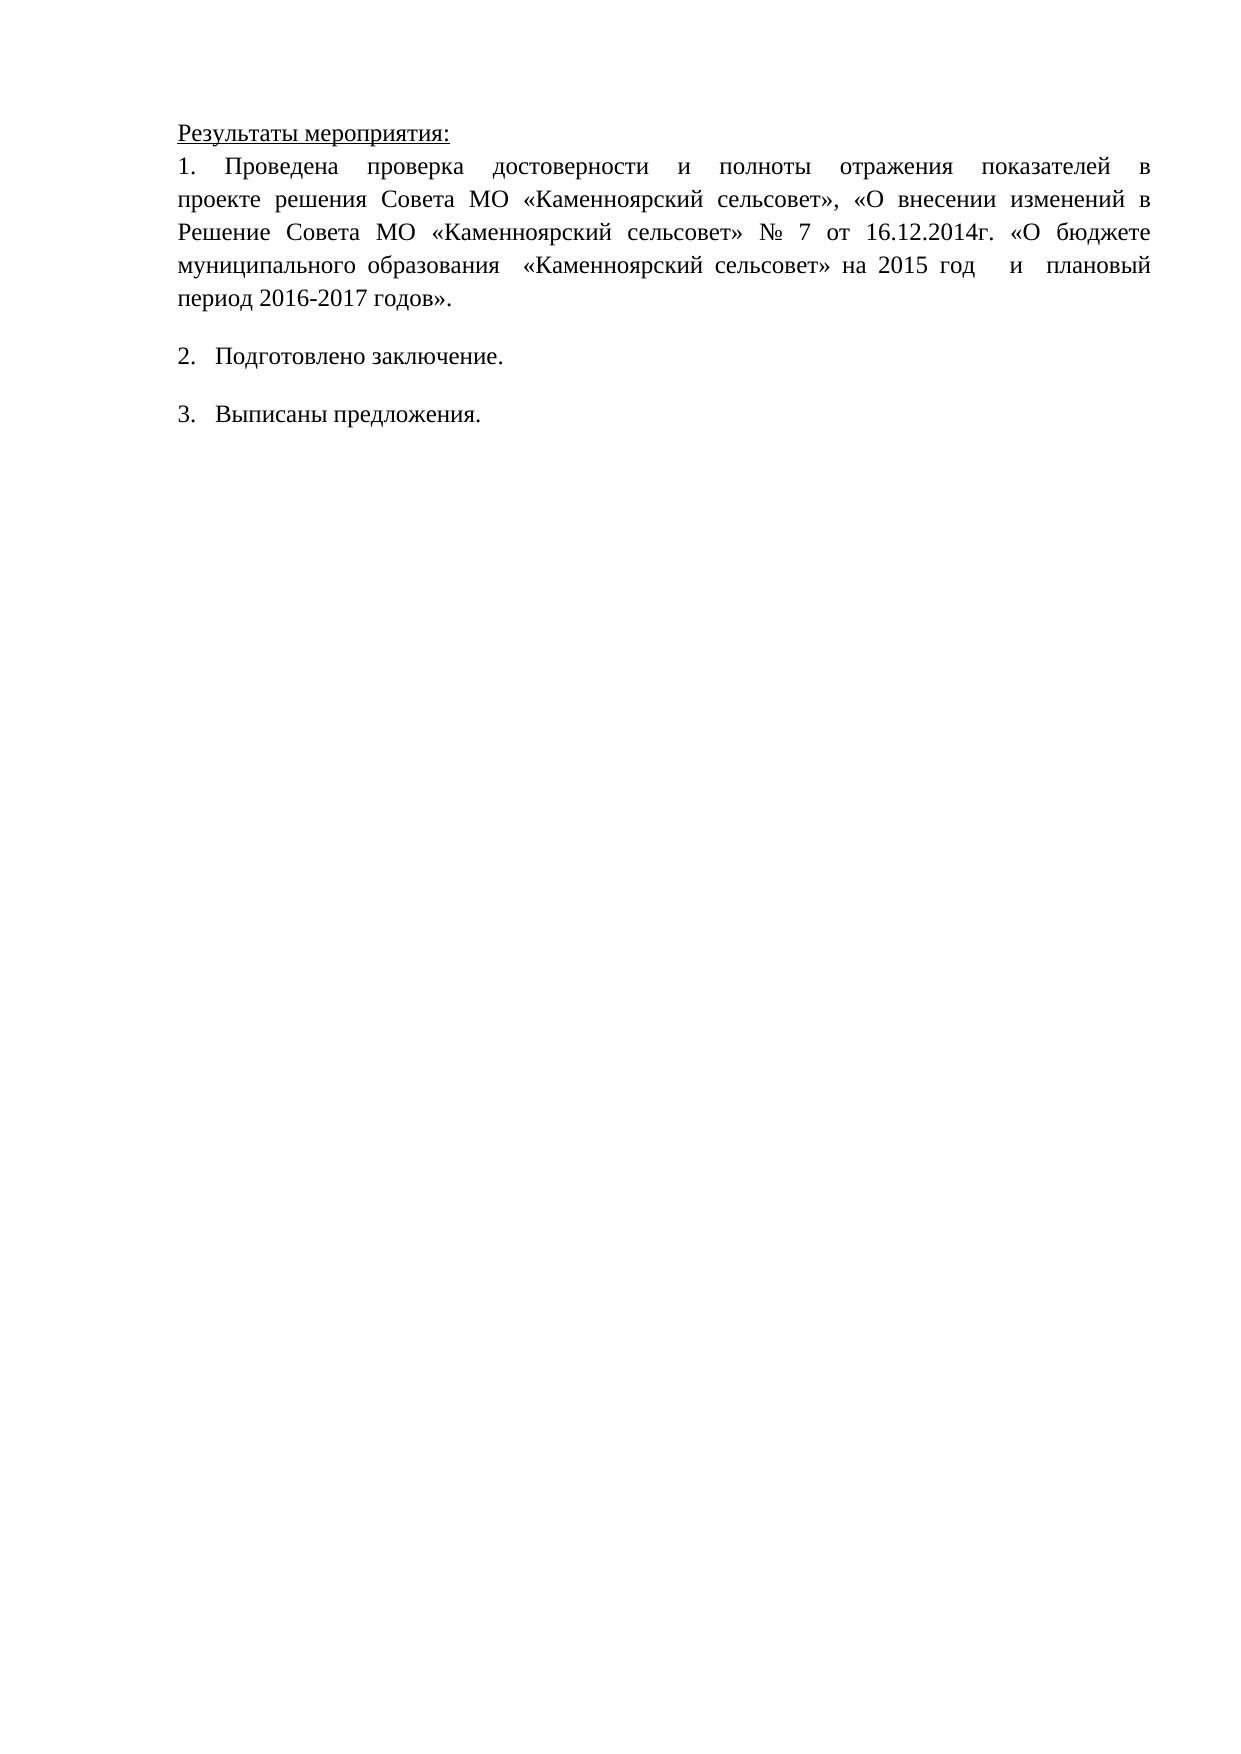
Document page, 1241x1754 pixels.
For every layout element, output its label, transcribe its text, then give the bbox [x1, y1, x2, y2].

text Результаты мероприятия: [177, 118, 1152, 147]
text 1. Проведена проверка достоверности и полноты отражения показателей в проекте решения Совета МО «Каменноярский сельсовет», «О внесении изменений в Решение Совета МО «Каменноярский сельсовет» № 7 от 16.12.2014г. «О бюджете муниципального образования «Каменноярский сельсовет» на 2015 год и плановый период 2016-2017 годов». [177, 151, 1152, 312]
text 3. Выписаны предложения. [177, 399, 1152, 428]
text 2. Подготовлено заключение. [177, 341, 1152, 370]
